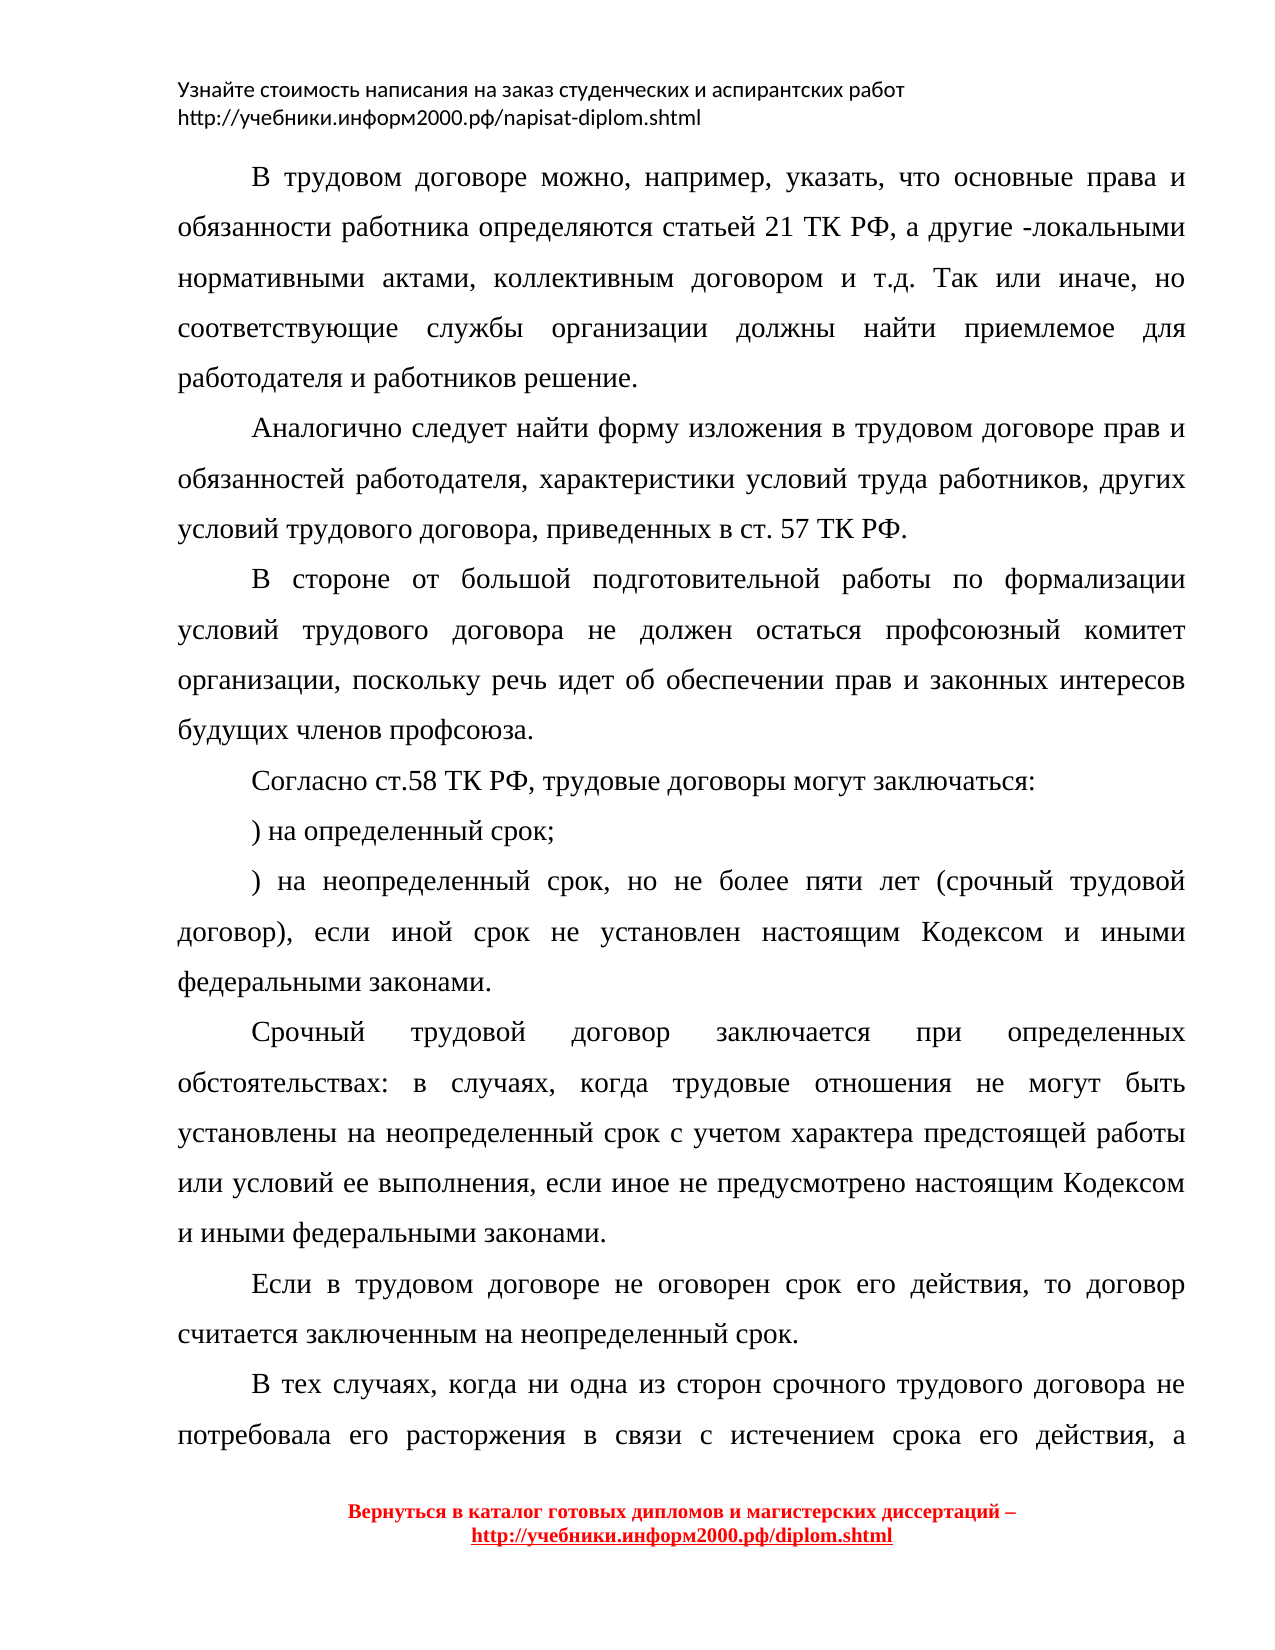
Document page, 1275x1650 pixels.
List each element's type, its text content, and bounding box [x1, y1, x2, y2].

text Согласно ст.58 ТК РФ, трудовые договоры могут заключаться: [177, 763, 1186, 796]
text Срочный трудовой договор заключается при определенных обстоятельствах: в случаях, когда трудовые отношения не могут быть установлены на неопределенный срок с учетом характера предстоящей работы или условий ее выполнения, если иное не предусмотрено настоящим Кодексом и иными федеральными законами. [177, 1014, 1186, 1249]
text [177, 1367, 1186, 1450]
text Если в трудовом договоре не оговорен срок его действия, то договор считается заключенным на неопределенный срок. [177, 1266, 1186, 1350]
text ) на определенный срок; [177, 813, 1186, 847]
text В трудовом договоре можно, например, указать, что основные права и обязанности работника определяются статьей 21 ТК РФ, а другие -локальными нормативными актами, коллективным договором и т.д. Так или иначе, но соответствующие службы организации должны найти приемлемое для работодателя и работников решение. [177, 159, 1186, 394]
text Аналогично следует найти форму изложения в трудовом договоре прав и обязанностей работодателя, характеристики условий труда работников, других условий трудового договора, приведенных в ст. 57 ТК РФ. [177, 411, 1186, 545]
text В стороне от большой подготовительной работы по формализации условий трудового договора не должен остаться профсоюзный комитет организации, поскольку речь идет об обеспечении прав и законных интересов будущих членов профсоюза. [177, 562, 1186, 746]
text ) на неопределенный срок, но не более пяти лет (срочный трудовой договор), если иной срок не установлен настоящим Кодексом и иными федеральными законами. [177, 863, 1186, 998]
